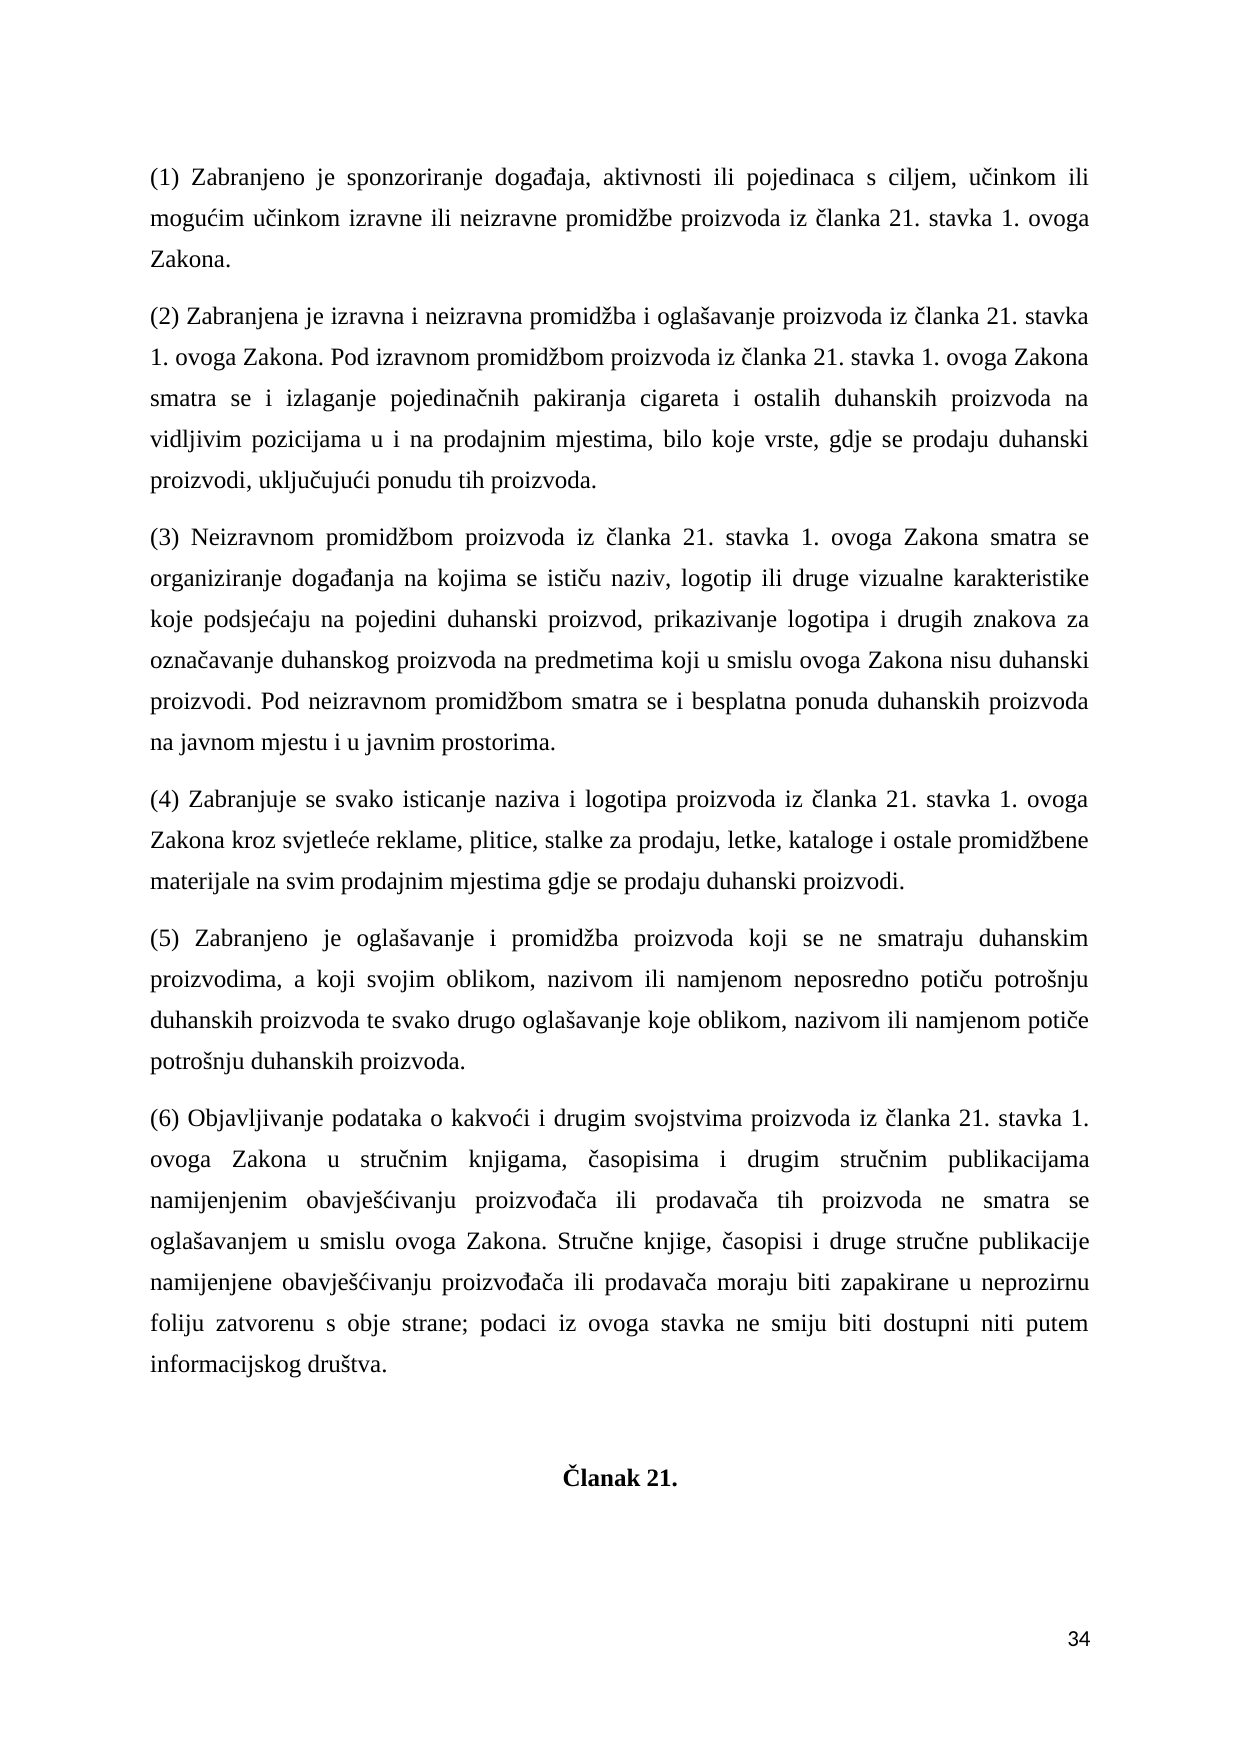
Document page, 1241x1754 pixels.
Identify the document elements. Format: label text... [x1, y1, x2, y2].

text (6) Objavljivanje podataka o kakvoći i drugim svojstvima proizvoda iz članka 21. stavka 1. ovoga Zakona u stručnim knjigama, časopisima i drugim stručnim publikacijama namijenjenim obavješćivanju proizvođača ili prodavača tih proizvoda ne smatra se oglašavanjem u smislu ovoga Zakona. Stručne knjige, časopisi i druge stručne publikacije namijenjene obavješćivanju proizvođača ili prodavača moraju biti zapakirane u neprozirnu foliju zatvorenu s obje strane; podaci iz ovoga stavka ne smiju biti dostupni niti putem informacijskog društva. [150, 1091, 1090, 1378]
text (3) Neizravnom promidžbom proizvoda iz članka 21. stavka 1. ovoga Zakona smatra se organiziranje događanja na kojima se ističu naziv, logotip ili druge vizualne karakteristike koje podsjećaju na pojedini duhanski proizvod, prikazivanje logotipa i drugih znakova za označavanje duhanskog proizvoda na predmetima koji u smislu ovoga Zakona nisu duhanski proizvodi. Pod neizravnom promidžbom smatra se i besplatna ponuda duhanskih proizvoda na javnom mjestu i u javnim prostorima. [150, 510, 1090, 756]
text Članak 21. [150, 1450, 1090, 1491]
text (4) Zabranjuje se svako isticanje naziva i logotipa proizvoda iz članka 21. stavka 1. ovoga Zakona kroz svjetleće reklame, plitice, stalke za prodaju, letke, kataloge i ostale promidžbene materijale na svim prodajnim mjestima gdje se prodaju duhanski proizvodi. [150, 772, 1090, 895]
text (5) Zabranjeno je oglašavanje i promidžba proizvoda koji se ne smatraju duhanskim proizvodima, a koji svojim oblikom, nazivom ili namjenom neposredno potiču potrošnju duhanskih proizvoda te svako drugo oglašavanje koje oblikom, nazivom ili namjenom potiče potrošnju duhanskih proizvoda. [150, 911, 1090, 1075]
text (2) Zabranjena je izravna i neizravna promidžba i oglašavanje proizvoda iz članka 21. stavka 1. ovoga Zakona. Pod izravnom promidžbom proizvoda iz članka 21. stavka 1. ovoga Zakona smatra se i izlaganje pojedinačnih pakiranja cigareta i ostalih duhanskih proizvoda na vidljivim pozicijama u i na prodajnim mjestima, bilo koje vrste, gdje se prodaju duhanski proizvodi, uključujući ponudu tih proizvoda. [150, 289, 1090, 494]
text (1) Zabranjeno je sponzoriranje događaja, aktivnosti ili pojedinaca s ciljem, učinkom ili mogućim učinkom izravne ili neizravne promidžbe proizvoda iz članka 21. stavka 1. ovoga Zakona. [150, 150, 1090, 273]
